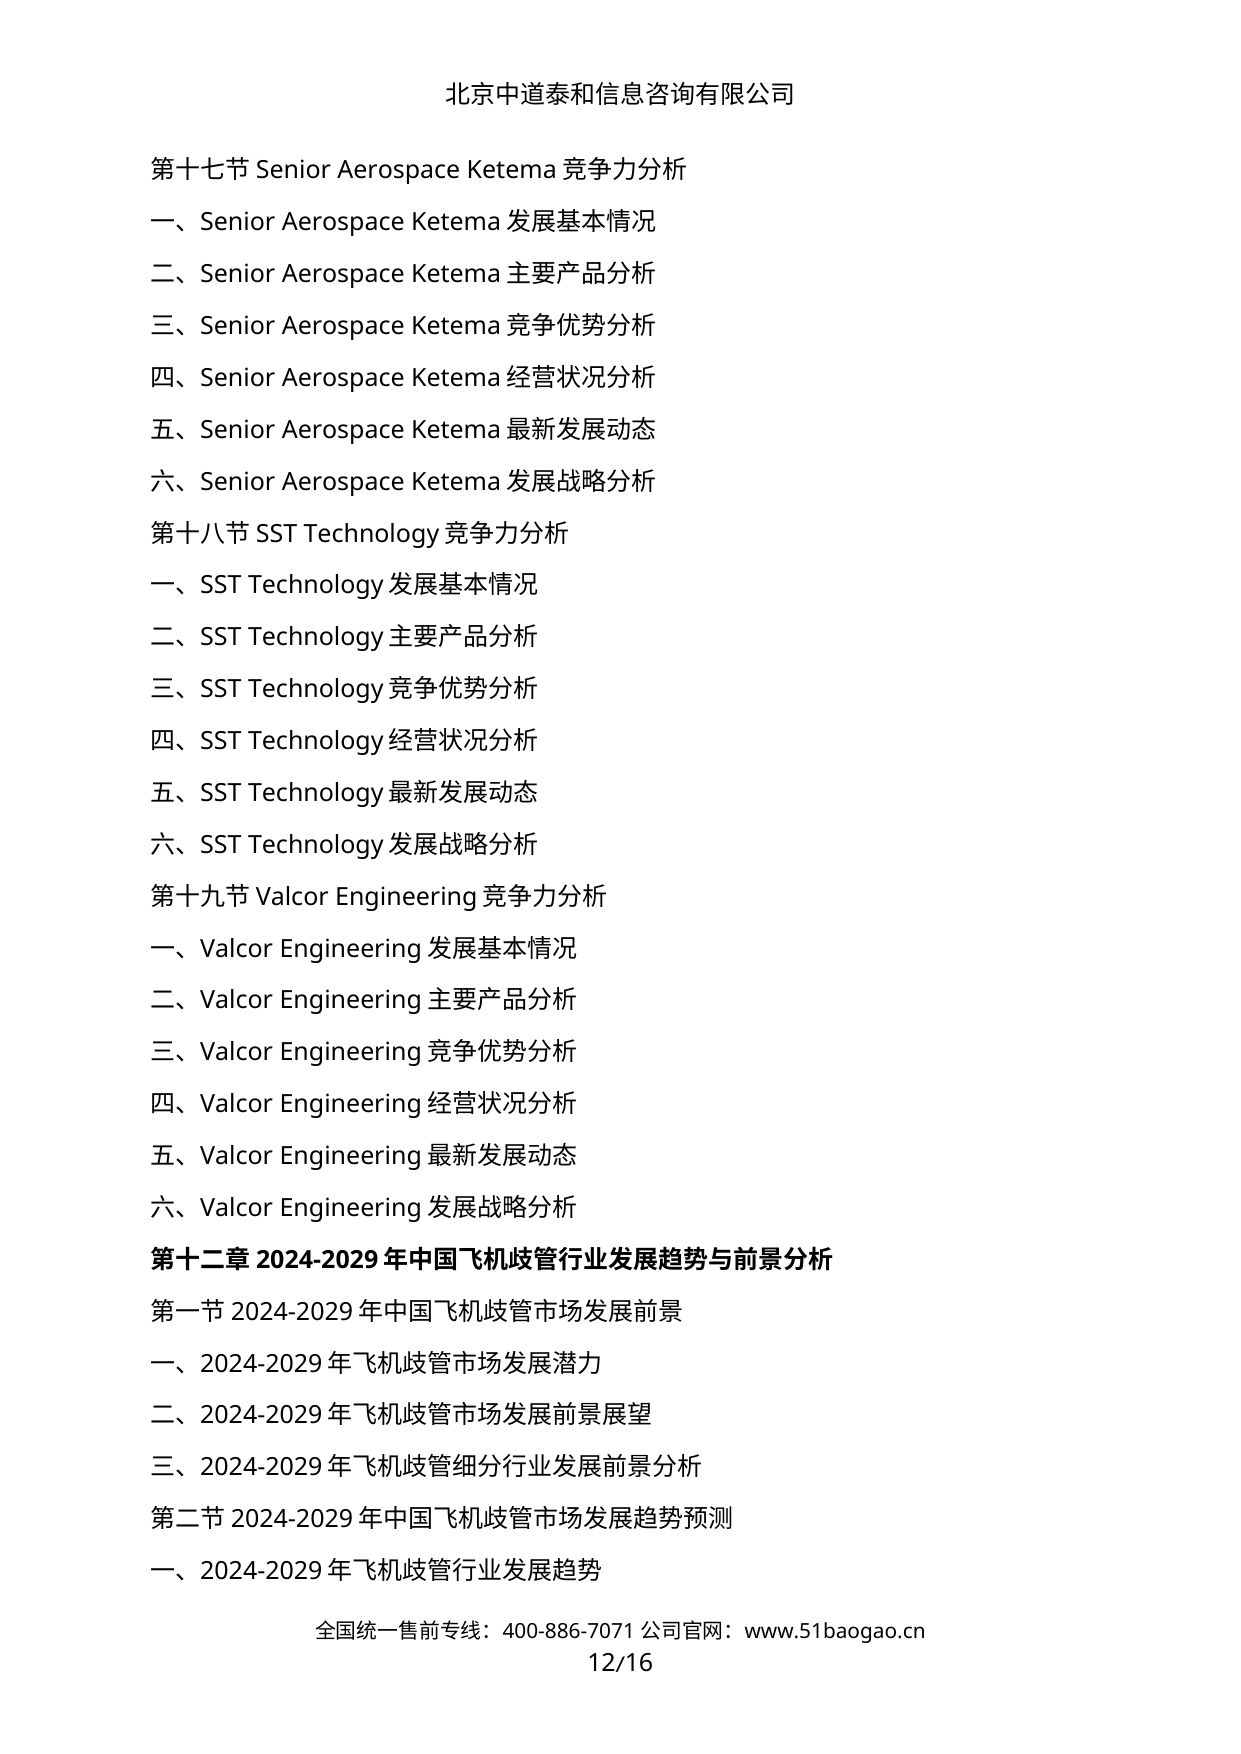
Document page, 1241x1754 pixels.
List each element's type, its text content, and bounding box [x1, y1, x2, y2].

text 二、SST Technology主要产品分析 [150, 617, 1090, 653]
text 二、Senior Aerospace Ketema主要产品分析 [150, 254, 1090, 290]
text 六、SST Technology发展战略分析 [150, 824, 1090, 861]
text 五、SST Technology最新发展动态 [150, 772, 1090, 809]
text 三、Senior Aerospace Ketema竞争优势分析 [150, 306, 1090, 342]
text 二、Valcor Engineering主要产品分析 [150, 980, 1090, 1016]
text 第一节 2024-2029年中国飞机歧管市场发展前景 [150, 1291, 1090, 1327]
text 三、SST Technology竞争优势分析 [150, 669, 1090, 705]
text 一、2024-2029年飞机歧管市场发展潜力 [150, 1343, 1090, 1379]
text 三、Valcor Engineering竞争优势分析 [150, 1032, 1090, 1068]
text 第十八节 SST Technology竞争力分析 [150, 513, 1090, 549]
text 四、Senior Aerospace Ketema经营状况分析 [150, 357, 1090, 394]
text 三、2024-2029年飞机歧管细分行业发展前景分析 [150, 1447, 1090, 1483]
text 六、Senior Aerospace Ketema发展战略分析 [150, 461, 1090, 497]
text 四、SST Technology经营状况分析 [150, 721, 1090, 757]
text 第十二章 2024-2029年中国飞机歧管行业发展趋势与前景分析 [150, 1239, 1090, 1276]
text 四、Valcor Engineering经营状况分析 [150, 1084, 1090, 1120]
text 第十九节 Valcor Engineering竞争力分析 [150, 876, 1090, 912]
text 六、Valcor Engineering发展战略分析 [150, 1187, 1090, 1224]
text 第二节 2024-2029年中国飞机歧管市场发展趋势预测 [150, 1499, 1090, 1535]
text 一、SST Technology发展基本情况 [150, 565, 1090, 601]
text 一、Senior Aerospace Ketema发展基本情况 [150, 202, 1090, 238]
text 二、2024-2029年飞机歧管市场发展前景展望 [150, 1395, 1090, 1431]
text 五、Senior Aerospace Ketema最新发展动态 [150, 409, 1090, 446]
text 一、2024-2029年飞机歧管行业发展趋势 [150, 1551, 1090, 1587]
text 五、Valcor Engineering最新发展动态 [150, 1136, 1090, 1172]
text 一、Valcor Engineering发展基本情况 [150, 928, 1090, 964]
text 第十七节 Senior Aerospace Ketema竞争力分析 [150, 150, 1090, 186]
